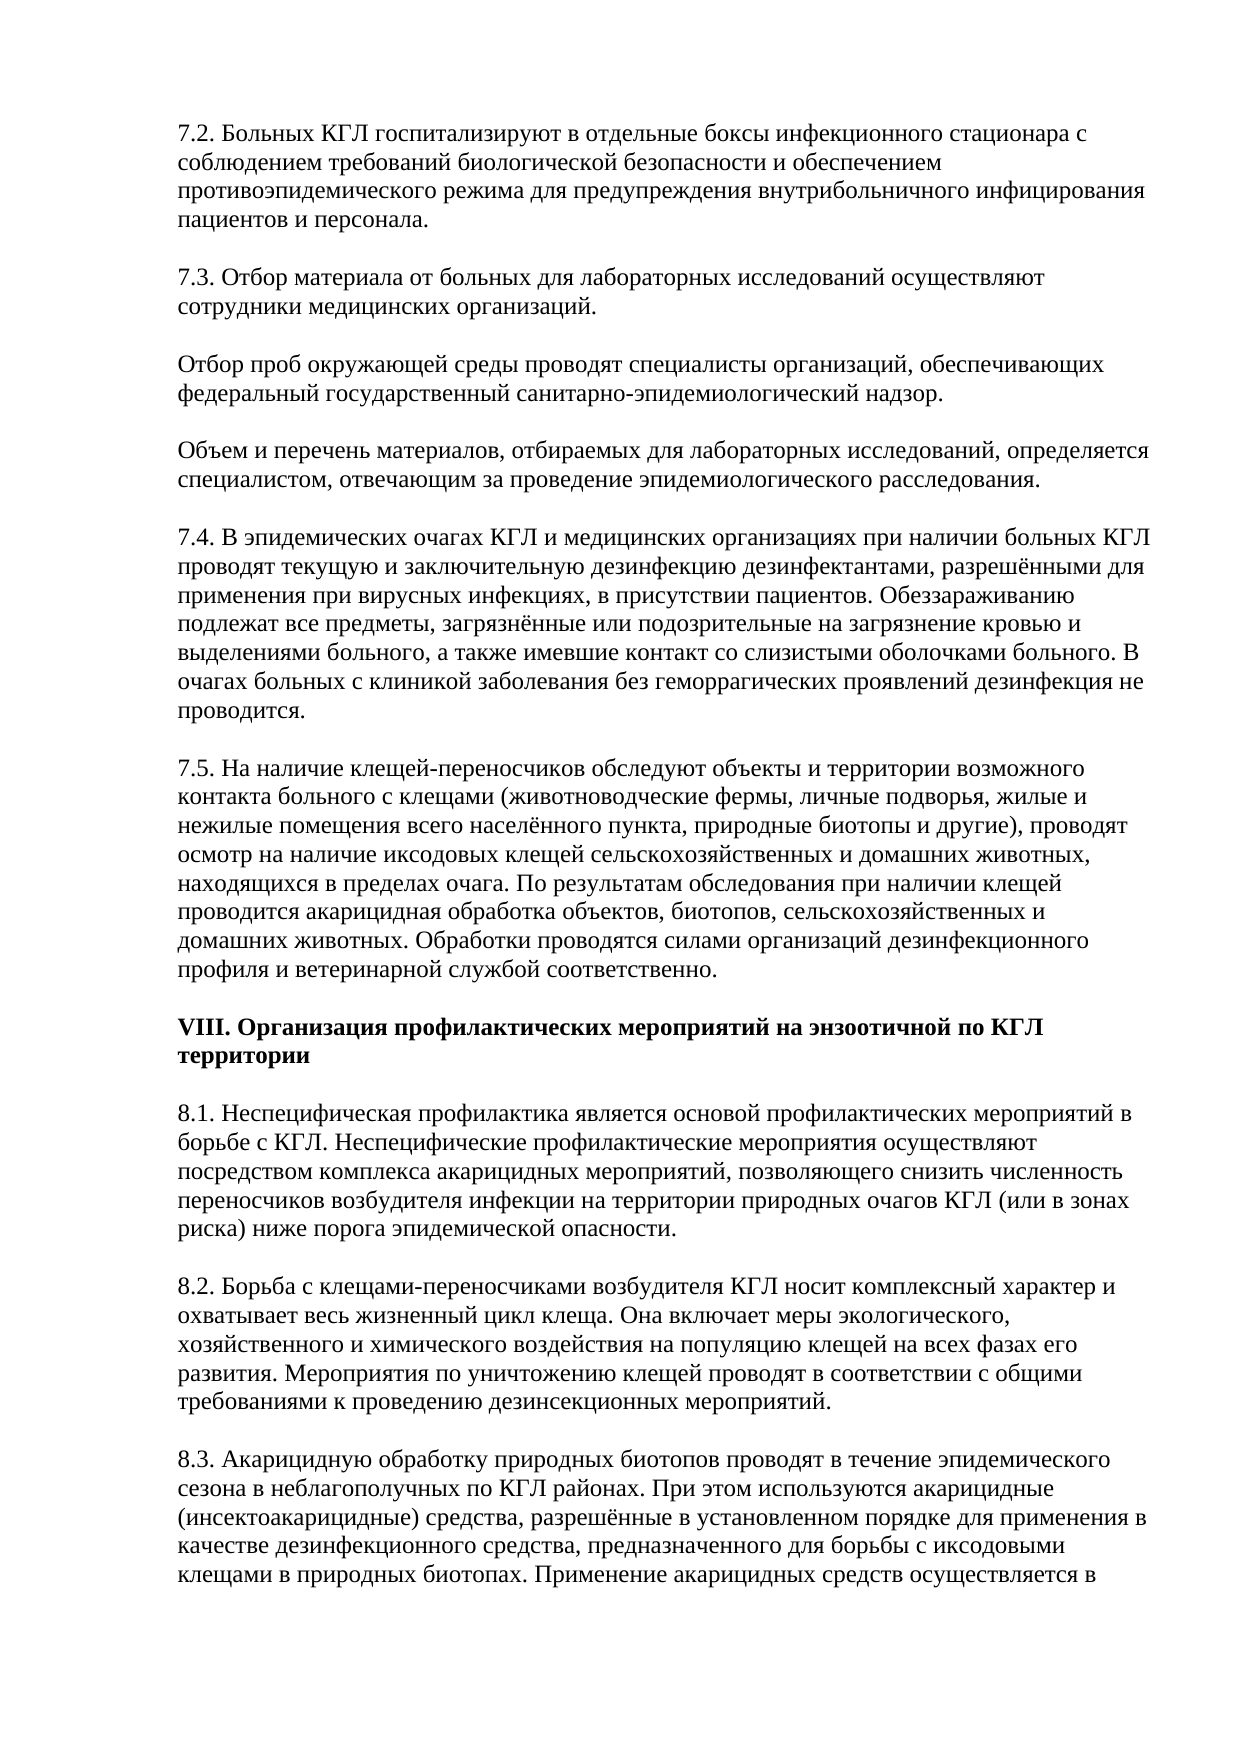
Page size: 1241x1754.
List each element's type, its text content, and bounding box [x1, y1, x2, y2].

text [177, 1444, 1152, 1588]
text 7.2. Больных КГЛ госпитализируют в отдельные боксы инфекционного стационара с соблюдением требований биологической безопасности и обеспечением противоэпидемического режима для предупреждения внутрибольничного инфицирования пациентов и персонала. [177, 118, 1152, 233]
text Объем и перечень материалов, отбираемых для лабораторных исследований, определяется специалистом, отвечающим за проведение эпидемиологического расследования. [177, 436, 1152, 493]
text VIII. Организация профилактических мероприятий на энзоотичной по КГЛ территории [177, 1012, 1152, 1069]
text Отбор проб окружающей среды проводят специалисты организаций, обеспечивающих федеральный государственный санитарно-эпидемиологический надзор. [177, 349, 1152, 406]
text 8.2. Борьба с клещами-переносчиками возбудителя КГЛ носит комплексный характер и охватывает весь жизненный цикл клеща. Она включает меры экологического, хозяйственного и химического воздействия на популяцию клещей на всех фазах его развития. Мероприятия по уничтожению клещей проводят в соответствии с общими требованиями к проведению дезинсекционных мероприятий. [177, 1271, 1152, 1415]
text 7.3. Отбор материала от больных для лабораторных исследований осуществляют сотрудники медицинских организаций. [177, 262, 1152, 320]
text 7.5. На наличие клещей-переносчиков обследуют объекты и территории возможного контакта больного с клещами (животноводческие фермы, личные подворья, жилые и нежилые помещения всего населённого пункта, природные биотопы и другие), проводят осмотр на наличие иксодовых клещей сельскохозяйственных и домашних животных, находящихся в пределах очага. По результатам обследования при наличии клещей проводится акарицидная обработка объектов, биотопов, сельскохозяйственных и домашних животных. Обработки проводятся силами организаций дезинфекционного профиля и ветеринарной службой соответственно. [177, 753, 1152, 983]
text 8.1. Неспецифическая профилактика является основой профилактических мероприятий в борьбе с КГЛ. Неспецифические профилактические мероприятия осуществляют посредством комплекса акарицидных мероприятий, позволяющего снизить численность переносчиков возбудителя инфекции на территории природных очагов КГЛ (или в зонах риска) ниже порога эпидемической опасности. [177, 1098, 1152, 1242]
text 7.4. В эпидемических очагах КГЛ и медицинских организациях при наличии больных КГЛ проводят текущую и заключительную дезинфекцию дезинфектантами, разрешёнными для применения при вирусных инфекциях, в присутствии пациентов. Обеззараживанию подлежат все предметы, загрязнённые или подозрительные на загрязнение кровью и выделениями больного, а также имевшие контакт со слизистыми оболочками больного. В очагах больных с клиникой заболевания без геморрагических проявлений дезинфекция не проводится. [177, 522, 1152, 723]
